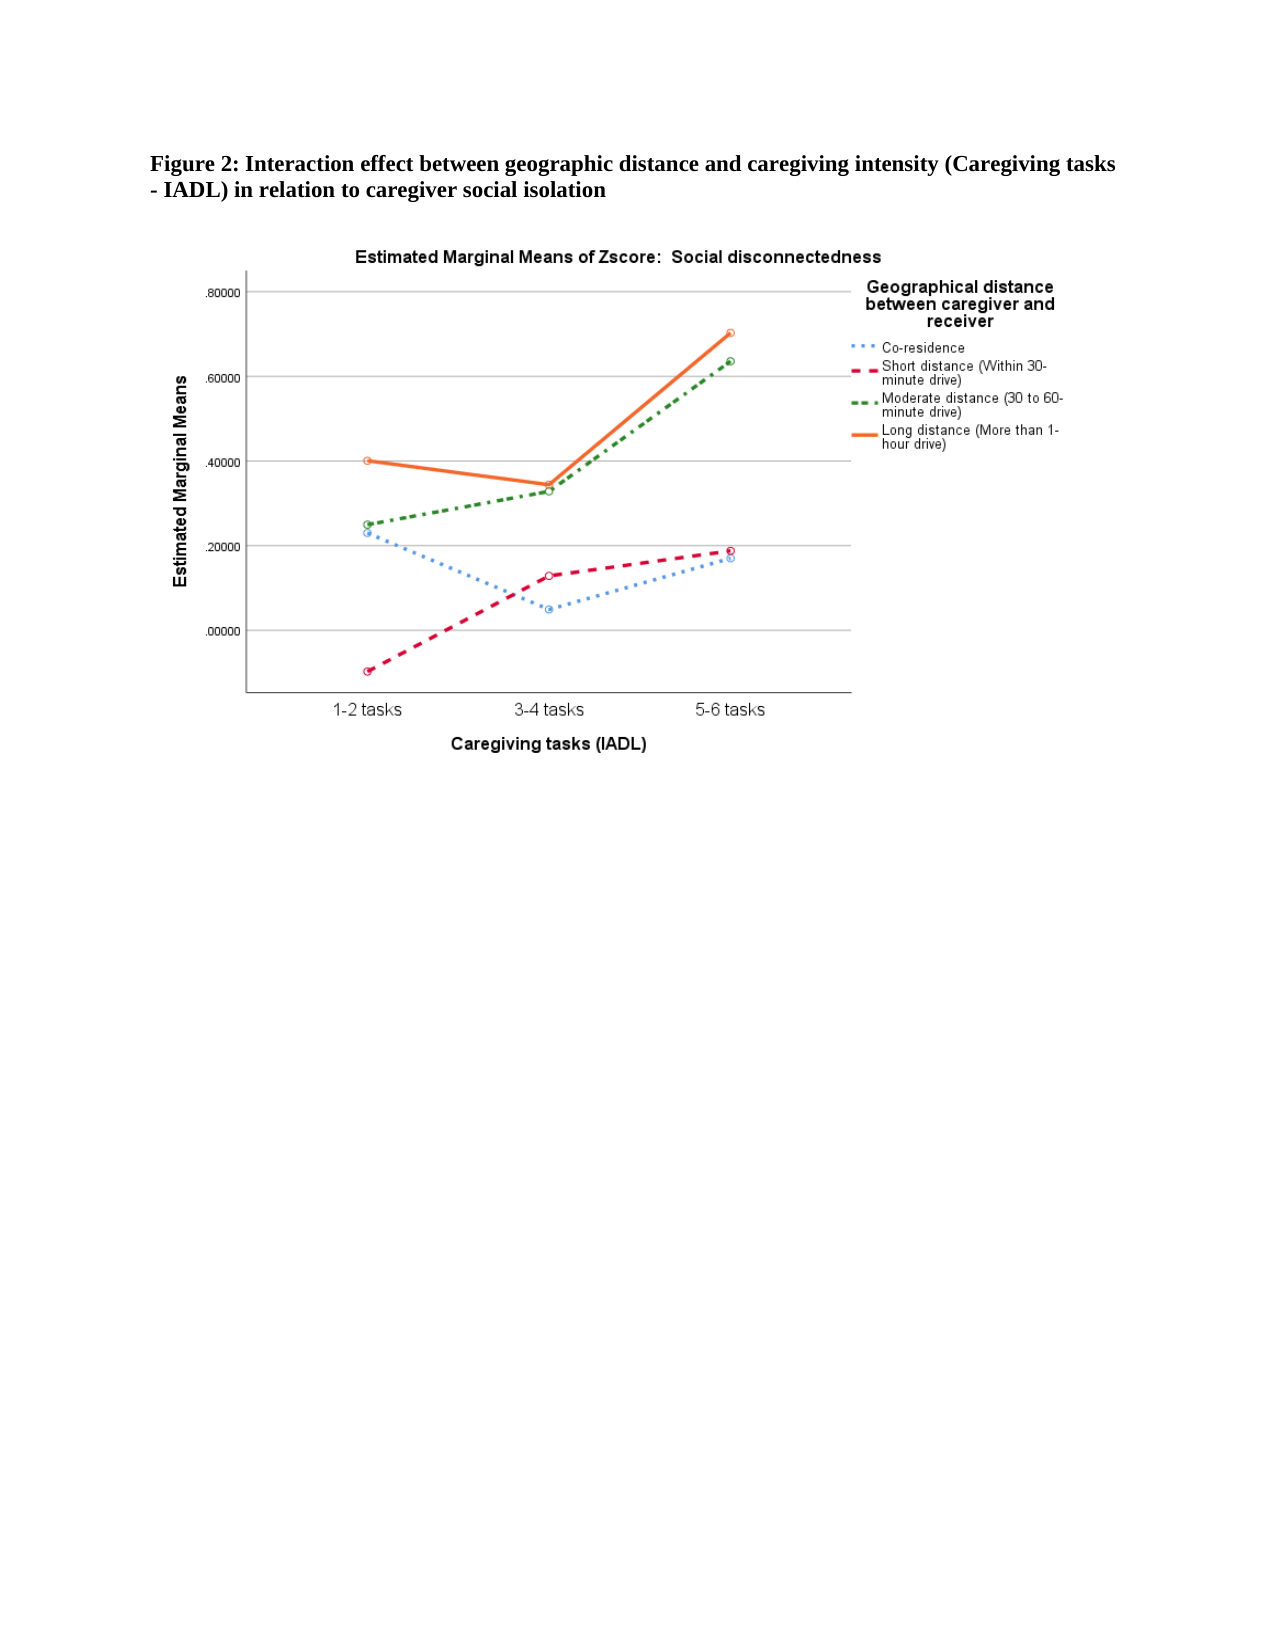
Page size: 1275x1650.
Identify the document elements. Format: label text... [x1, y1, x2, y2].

picture [150, 231, 1087, 769]
text Figure 2: Interaction effect between geographic distance and caregiving intensity (Caregiving tasks - IADL) in relation to caregiver social isolation [150, 150, 1125, 203]
